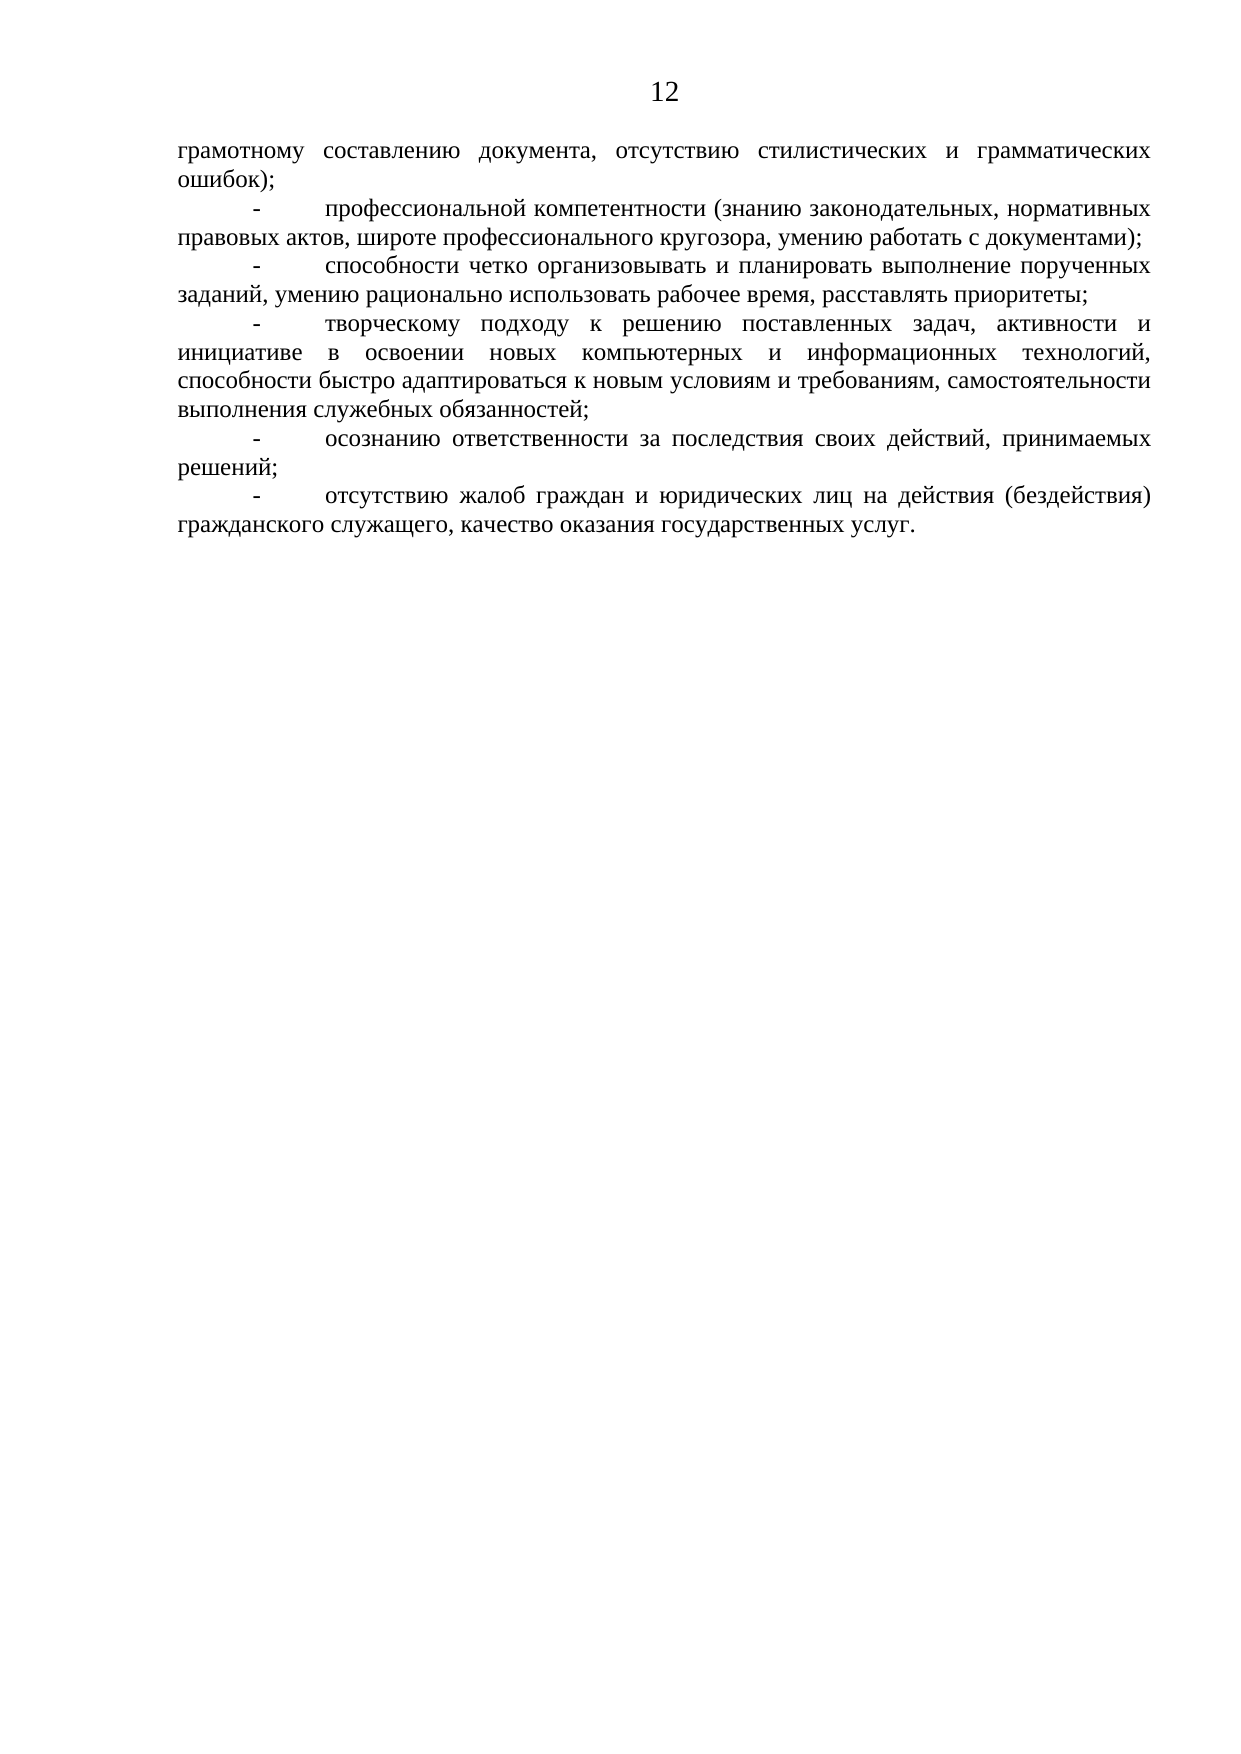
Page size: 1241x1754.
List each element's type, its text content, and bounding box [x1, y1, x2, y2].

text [177, 135, 1152, 193]
text - способности четко организовывать и планировать выполнение порученных заданий, умению рационально использовать рабочее время, расставлять приоритеты; [177, 250, 1152, 308]
text - осознанию ответственности за последствия своих действий, принимаемых решений; [177, 423, 1152, 480]
text - профессиональной компетентности (знанию законодательных, нормативных правовых актов, широте профессионального кругозора, умению работать с документами); [177, 193, 1152, 250]
text - творческому подходу к решению поставленных задач, активности и инициативе в освоении новых компьютерных и информационных технологий, способности быстро адаптироваться к новым условиям и требованиям, самостоятельности выполнения служебных обязанностей; [177, 308, 1152, 423]
text - отсутствию жалоб граждан и юридических лиц на действия (бездействия) гражданского служащего, качество оказания государственных услуг. [177, 480, 1152, 538]
